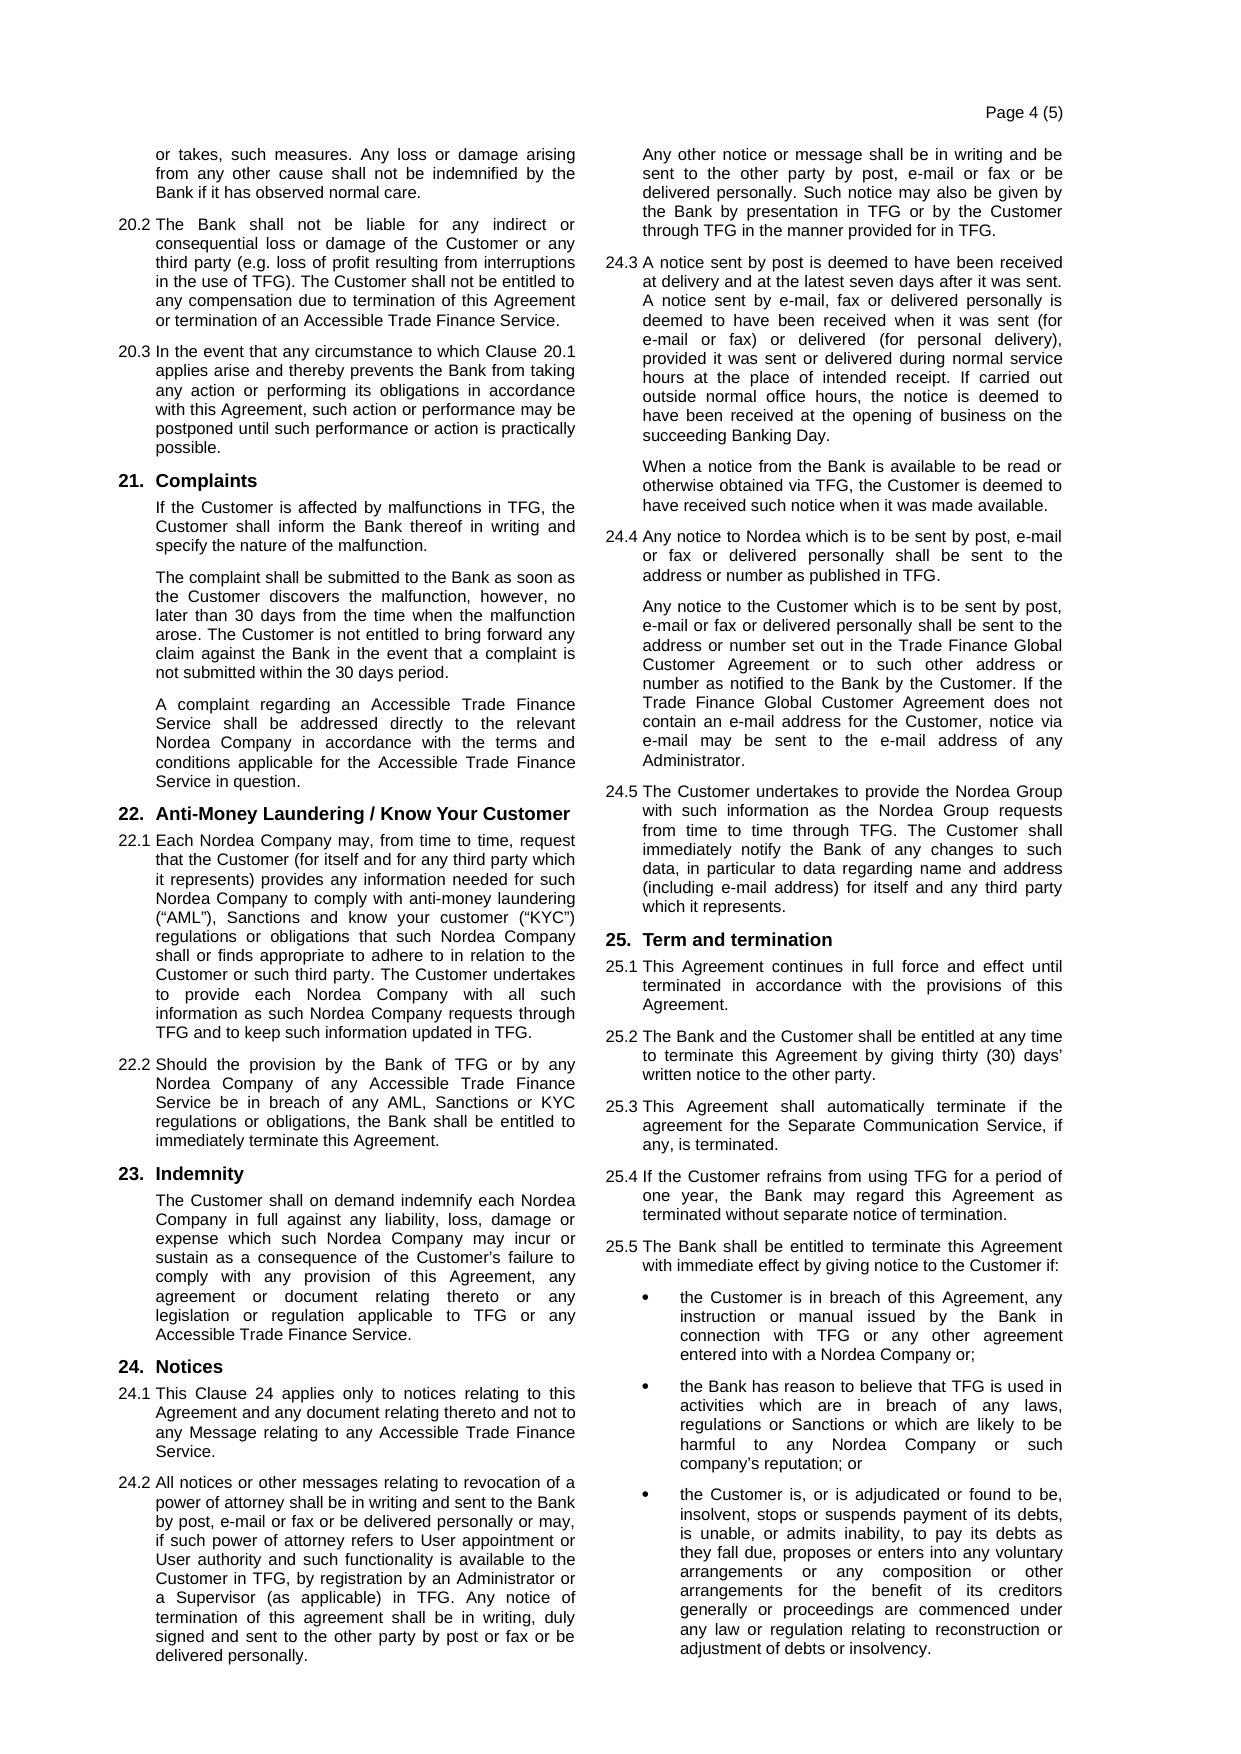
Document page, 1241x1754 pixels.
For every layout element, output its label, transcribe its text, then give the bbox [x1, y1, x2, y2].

text Any notice to the Customer which is to be sent by post, e-mail or fax or delivered personally shall be sent to the address or number set out in the Trade Finance Global Customer Agreement or to such other address or number as notified to the Bank by the Customer. If the Trade Finance Global Customer Agreement does not contain an e-mail address for the Customer, notice via e-mail may be sent to the e-mail address of any Administrator. [642, 597, 1063, 769]
text Any other notice or message shall be in writing and be sent to the other party by post, e-mail or fax or be delivered personally. Such notice may also be given by the Bank by presentation in TFG or by the Customer through TFG in the manner provided for in TFG. [642, 144, 1063, 240]
text The complaint shall be submitted to the Bank as soon as the Customer discovers the malfunction, however, no later than 30 days from the time when the malfunction arose. The Customer is not entitled to bring forward any claim against the Bank in the event that a complaint is not submitted within the 30 days period. [155, 567, 576, 682]
subtitle Anti-Money Laundering / Know Your Customer [118, 803, 576, 825]
text the Bank has reason to believe that TFG is used in activities which are in breach of any laws, regulations or Sanctions or which are likely to be harmful to any Nordea Company or such company’s reputation; or [642, 1377, 1063, 1473]
text This Agreement shall automatically terminate if the agreement for the Separate Communication Service, if any, is terminated. [605, 1097, 1063, 1154]
text Any notice to Nordea which is to be sent by post, e-mail or fax or delivered personally shall be sent to the address or number as published in TFG. [605, 527, 1063, 584]
text The Bank shall be entitled to terminate this Agreement with immediate effect by giving notice to the Customer if: [605, 1237, 1063, 1275]
text This Clause 24 applies only to notices relating to this Agreement and any document relating thereto and not to any Message relating to any Accessible Trade Finance Service. [118, 1384, 576, 1461]
text A complaint regarding an Accessible Trade Finance Service shall be addressed directly to the relevant Nordea Company in accordance with the terms and conditions applicable for the Accessible Trade Finance Service in question. [155, 695, 576, 791]
text The Bank shall not be liable for any indirect or consequential loss or damage of the Customer or any third party (e.g. loss of profit resulting from interruptions in the use of TFG). The Customer shall not be entitled to any compensation due to termination of this Agreement or termination of an Accessible Trade Finance Service. [118, 214, 576, 329]
subtitle Notices [118, 1356, 576, 1378]
subtitle Indemnity [118, 1163, 576, 1184]
text The Customer shall on demand indemnify each Nordea Company in full against any liability, loss, damage or expense which such Nordea Company may incur or sustain as a consequence of the Customer’s failure to comply with any provision of this Agreement, any agreement or document relating thereto or any legislation or regulation applicable to TFG or any Accessible Trade Finance Service. [155, 1191, 576, 1344]
subtitle Term and termination [605, 929, 1063, 950]
text The Bank and the Customer shall be entitled at any time to terminate this Agreement by giving thirty (30) days’ written notice to the other party. [605, 1027, 1063, 1084]
text A notice sent by post is deemed to have been received at delivery and at the latest seven days after it was sent. A notice sent by e-mail, fax or delivered personally is deemed to have been received when it was sent (for e-mail or fax) or delivered (for personal delivery), provided it was sent or delivered during normal service hours at the place of intended receipt. If carried out outside normal office hours, the notice is deemed to have been received at the opening of business on the succeeding Banking Day. [605, 253, 1063, 444]
subtitle Complaints [118, 469, 576, 491]
text All notices or other messages relating to revocation of a power of attorney shall be in writing and sent to the Bank by post, e-mail or fax or be delivered personally or may, if such power of attorney refers to User appointment or User authority and such functionality is available to the Customer in TFG, by registration by an Administrator or a Supervisor (as applicable) in TFG. Any notice of termination of this agreement shall be in writing, duly signed and sent to the other party by post or fax or be delivered personally. [118, 1473, 576, 1665]
text Each Nordea Company may, from time to time, request that the Customer (for itself and for any third party which it represents) provides any information needed for such Nordea Company to comply with anti-money laundering (“AML”), Sanctions and know your customer (“KYC”) regulations or obligations that such Nordea Company shall or finds appropriate to adhere to in relation to the Customer or such third party. The Customer undertakes to provide each Nordea Company with all such information as such Nordea Company requests through TFG and to keep such information updated in TFG. [118, 831, 576, 1042]
text the Customer is in breach of this Agreement, any instruction or manual issued by the Bank in connection with TFG or any other agreement entered into with a Nordea Company or; [642, 1287, 1063, 1364]
text This Agreement continues in full force and effect until terminated in accordance with the provisions of this Agreement. [605, 957, 1063, 1014]
text The Customer undertakes to provide the Nordea Group with such information as the Nordea Group requests from time to time through TFG. The Customer shall immediately notify the Bank of any changes to such data, in particular to data regarding name and address (including e-mail address) for itself and any third party which it represents. [605, 782, 1063, 916]
text Should the provision by the Bank of TFG or by any Nordea Company of any Accessible Trade Finance Service be in breach of any AML, Sanctions or KYC regulations or obligations, the Bank shall be entitled to immediately terminate this Agreement. [118, 1054, 576, 1150]
text the Customer is, or is adjudicated or found to be, insolvent, stops or suspends payment of its debts, is unable, or admits inability, to pay its debts as they fall due, proposes or enters into any voluntary arrangements or any composition or other arrangements for the benefit of its creditors generally or proceedings are commenced under any law or regulation relating to reconstruction or adjustment of debts or insolvency. [642, 1485, 1063, 1658]
text In the event that any circumstance to which Clause 20.1 applies arise and thereby prevents the Bank from taking any action or performing its obligations in accordance with this Agreement, such action or performance may be postponed until such performance or action is practically possible. [118, 342, 576, 457]
text When a notice from the Bank is available to be read or otherwise obtained via TFG, the Customer is deemed to have received such notice when it was made available. [642, 457, 1063, 514]
text If the Customer is affected by malfunctions in TFG, the Customer shall inform the Bank thereof in writing and specify the nature of the malfunction. [155, 497, 576, 555]
text If the Customer refrains from using TFG for a period of one year, the Bank may regard this Agreement as terminated without separate notice of termination. [605, 1167, 1063, 1224]
